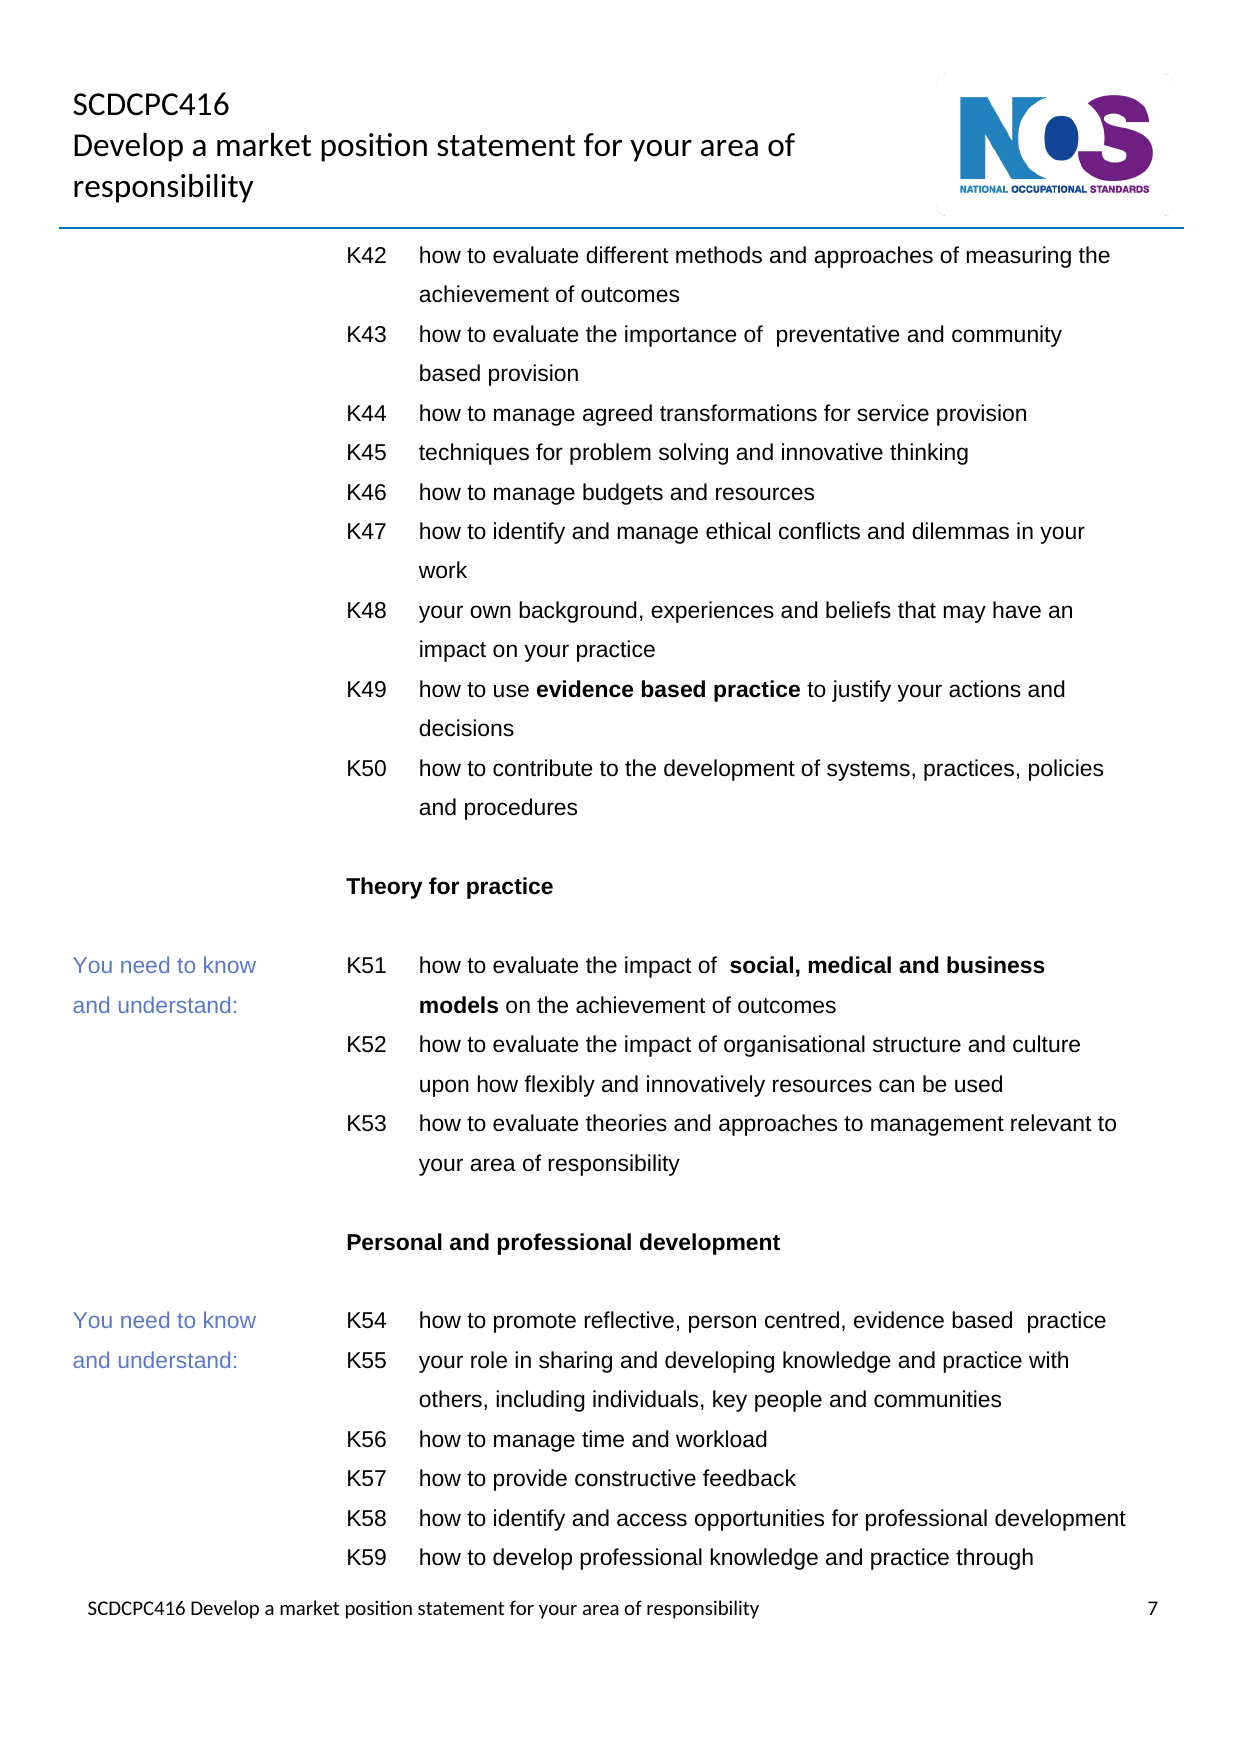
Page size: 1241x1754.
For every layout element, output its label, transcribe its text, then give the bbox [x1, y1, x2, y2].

picture [936, 73, 1173, 216]
